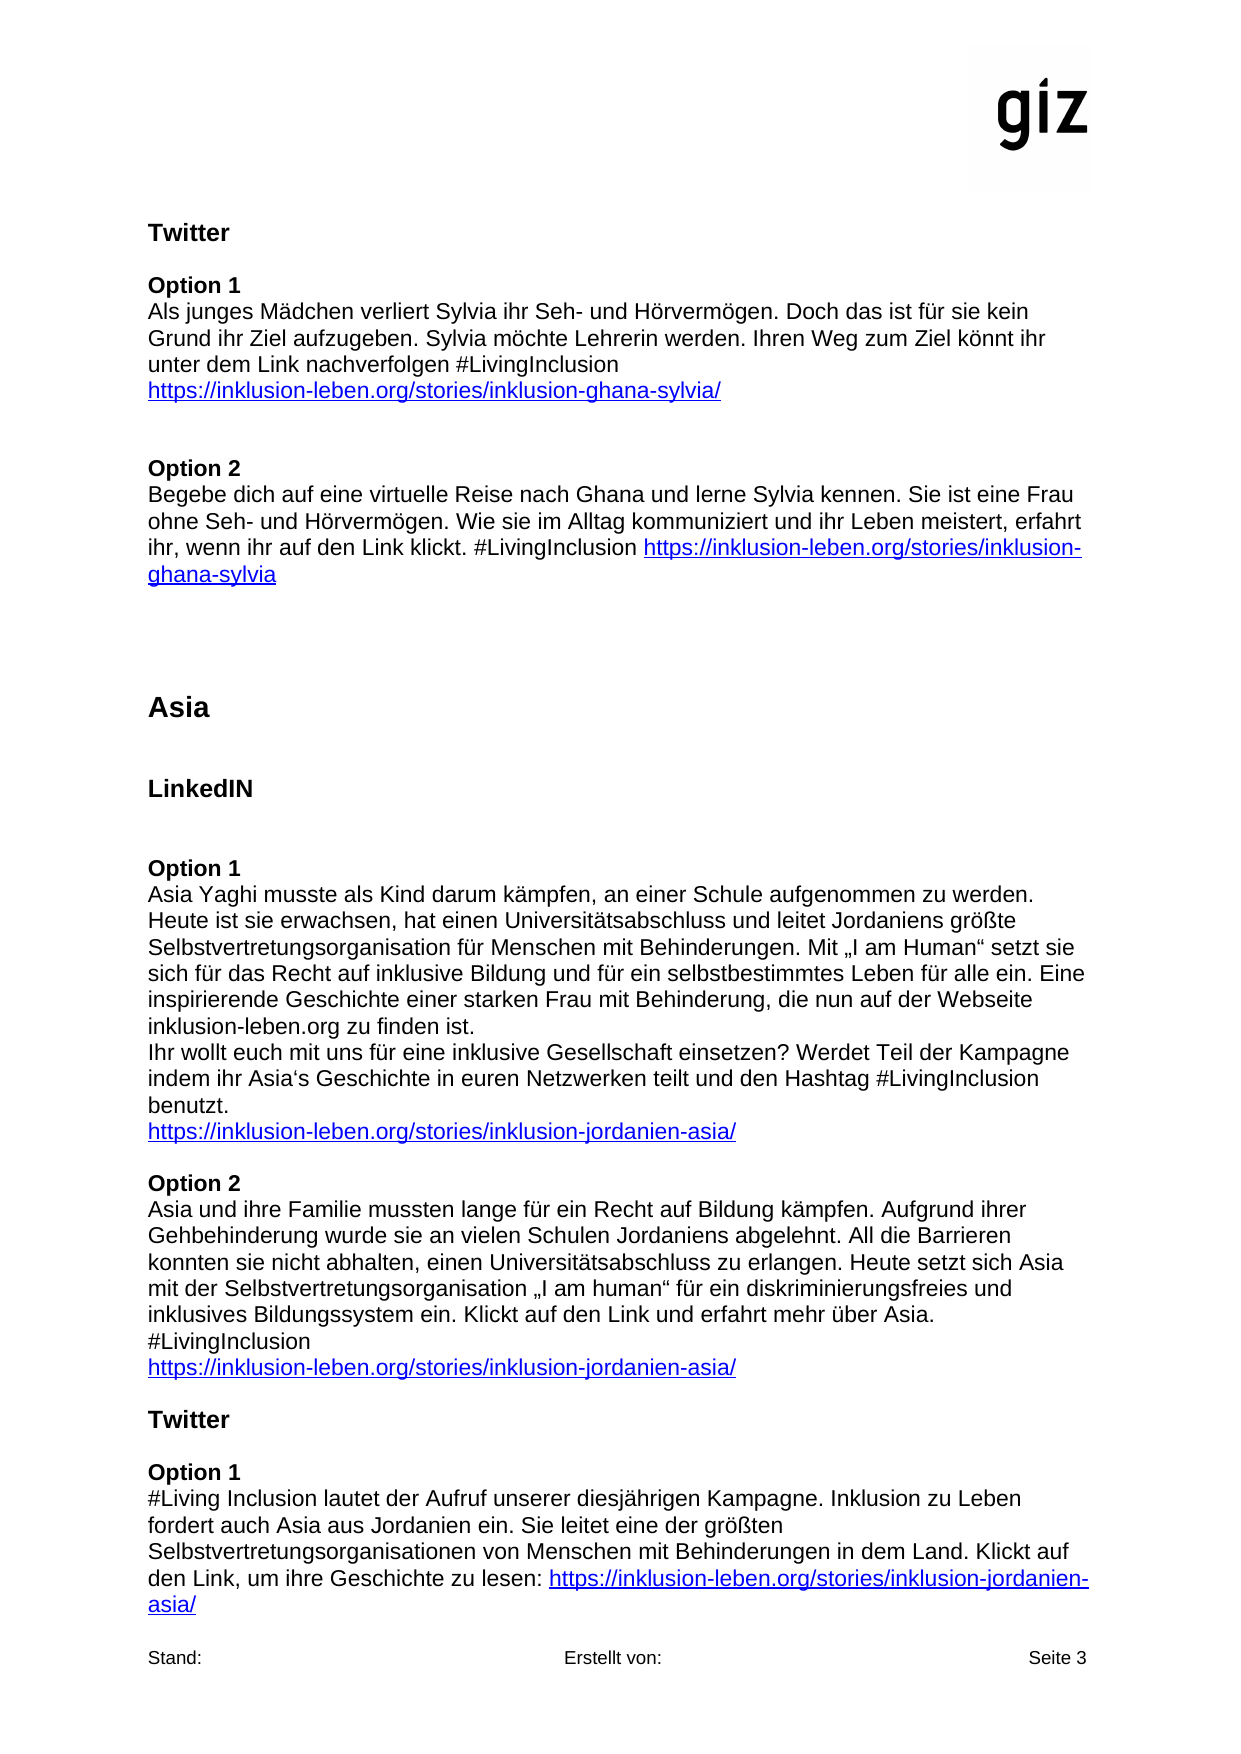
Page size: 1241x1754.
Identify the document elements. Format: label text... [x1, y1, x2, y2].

subtitle Twitter [148, 218, 1092, 247]
subtitle Option 1 [148, 854, 1092, 881]
subtitle Option 1 [148, 1459, 1092, 1485]
subtitle Option 1 [148, 272, 1092, 298]
text https://inklusion-leben.org/stories/inklusion-jordanien-asia/ [148, 1118, 1092, 1144]
subtitle Twitter [148, 1405, 1092, 1434]
subtitle Asia [148, 689, 1092, 723]
text https://inklusion-leben.org/stories/inklusion-jordanien-asia/ [148, 1354, 1092, 1380]
subtitle Option 2 [148, 1169, 1092, 1196]
text Als junges Mädchen verliert Sylvia ihr Seh- und Hörvermögen. Doch das ist für sie kein Grund ihr Ziel aufzugeben. Sylvia möchte Lehrerin werden. Ihren Weg zum Ziel könnt ihr unter dem Link nachverfolgen #LivingInclusion [148, 298, 1092, 377]
text Begebe dich auf eine virtuelle Reise nach Ghana und lerne Sylvia kennen. Sie ist eine Frau ohne Seh- und Hörvermögen. Wie sie im Alltag kommuniziert und ihr Leben meistert, erfahrt ihr, wenn ihr auf den Link klickt. #LivingInclusion https://inklusion-leben.org/stories/inklusion-ghana-sylvia [148, 481, 1092, 587]
picture [968, 44, 1093, 192]
subtitle LinkedIN [148, 774, 1092, 803]
text #Living Inclusion lautet der Aufruf unserer diesjährigen Kampagne. Inklusion zu Leben fordert auch Asia aus Jordanien ein. Sie leitet eine der größten Selbstvertretungsorganisationen von Menschen mit Behinderungen in dem Land. Klickt auf den Link, um ihre Geschichte zu lesen: https://inklusion-leben.org/stories/inklusion-jordanien-asia/ [148, 1485, 1092, 1617]
text Asia Yaghi musste als Kind darum kämpfen, an einer Schule aufgenommen zu werden. Heute ist sie erwachsen, hat einen Universitätsabschluss und leitet Jordaniens größte Selbstvertretungsorganisation für Menschen mit Behinderungen. Mit „I am Human“ setzt sie sich für das Recht auf inklusive Bildung und für ein selbstbestimmtes Leben für alle ein. Eine inspirierende Geschichte einer starken Frau mit Behinderung, die nun auf der Webseite inklusion-leben.org zu finden ist. Ihr wollt euch mit uns für eine inklusive Gesellschaft einsetzen? Werdet Teil der Kampagne indem ihr Asia‘s Geschichte in euren Netzwerken teilt und den Hashtag #LivingInclusion benutzt. [148, 881, 1092, 1118]
text Asia und ihre Familie mussten lange für ein Recht auf Bildung kämpfen. Aufgrund ihrer Gehbehinderung wurde sie an vielen Schulen Jordaniens abgelehnt. All die Barrieren konnten sie nicht abhalten, einen Universitätsabschluss zu erlangen. Heute setzt sich Asia mit der Selbstvertretungsorganisation „I am human“ für ein diskriminierungsfreies und inklusives Bildungssystem ein. Klickt auf den Link und erfahrt mehr über Asia. #LivingInclusion [148, 1196, 1092, 1354]
text https://inklusion-leben.org/stories/inklusion-ghana-sylvia/ [148, 377, 1092, 404]
subtitle Option 2 [148, 455, 1092, 481]
